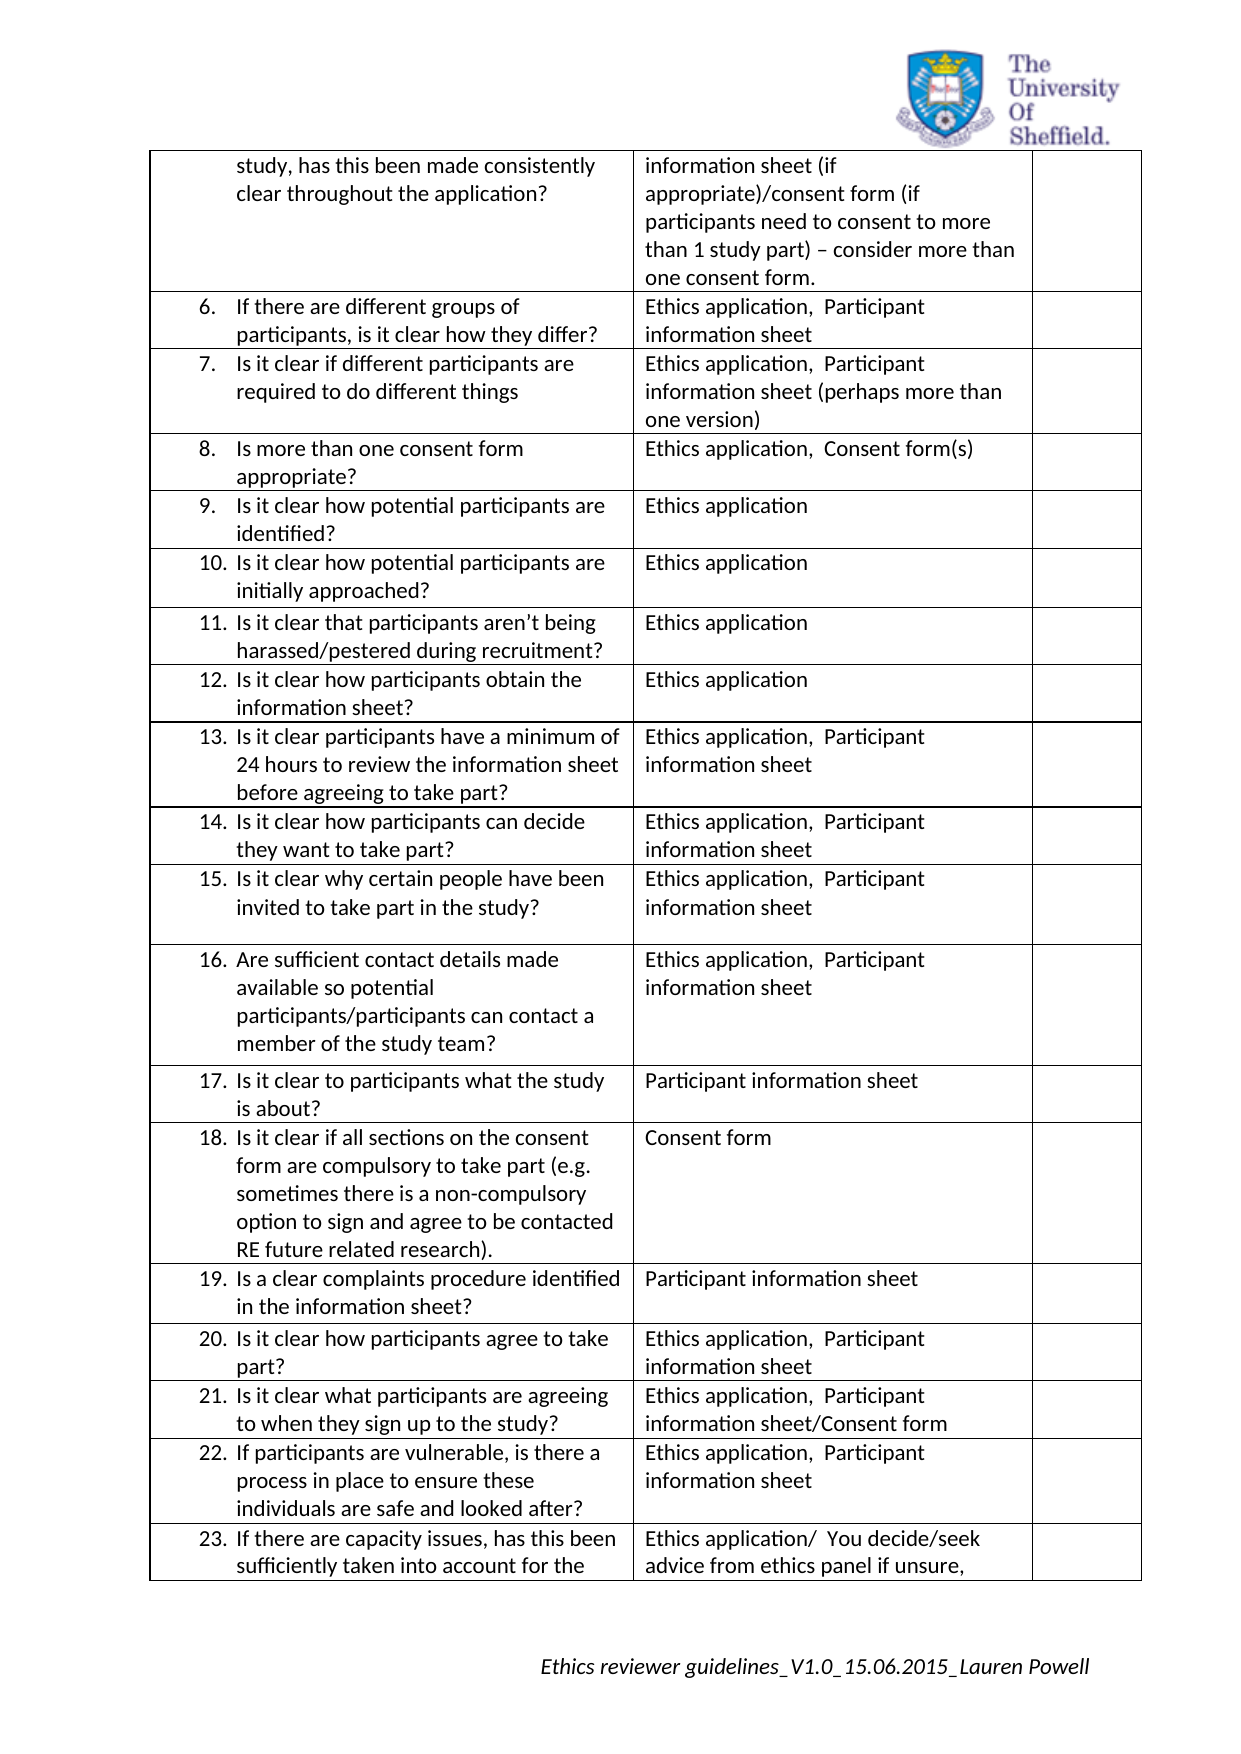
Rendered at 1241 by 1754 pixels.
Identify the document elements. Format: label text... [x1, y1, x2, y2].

table_cell Ethics application, Participant information sheet [634, 865, 1032, 944]
table_cell Is it clear to participants what the study is about? [151, 1066, 633, 1122]
table_cell Ethics application [634, 608, 1032, 664]
table_cell [1033, 945, 1141, 1065]
table_cell Are sufficient contact details made available so potential participants/participants can contact a member of the study team? [151, 945, 633, 1065]
table_cell [1033, 349, 1141, 433]
table_cell Participant information sheet [634, 1066, 1032, 1122]
table_cell [1033, 1264, 1141, 1323]
table_cell Participant information sheet [634, 1264, 1032, 1323]
table_cell Is it clear how participants agree to take part? [151, 1324, 633, 1380]
table_cell Ethics application, Participant information sheet [634, 1439, 1032, 1523]
table_cell [1033, 1439, 1141, 1523]
table_cell [1033, 151, 1141, 291]
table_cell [151, 1524, 633, 1580]
table_cell Ethics application, Participant information sheet [634, 945, 1032, 1065]
table_cell Ethics application, Participant information sheet [634, 292, 1032, 348]
table_cell Ethics application, Participant information sheet (perhaps more than one version) [634, 349, 1032, 433]
table_cell Is more than one consent form appropriate? [151, 434, 633, 490]
table_cell Ethics application, Consent form(s) [634, 434, 1032, 490]
table_cell Is it clear why certain people have been invited to take part in the study? [151, 865, 633, 944]
table_cell [1033, 1324, 1141, 1380]
table_cell Is it clear how potential participants are initially approached? [151, 549, 633, 607]
table_cell Is it clear how participants obtain the information sheet? [151, 665, 633, 721]
table_cell [1033, 1123, 1141, 1263]
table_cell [151, 151, 633, 291]
table_cell Ethics application, Participant information sheet [634, 1324, 1032, 1380]
table_cell [1033, 808, 1141, 863]
table_cell [1033, 865, 1141, 944]
table_cell Is it clear that participants aren’t being harassed/pestered during recruitment? [151, 608, 633, 664]
table_cell Ethics application [634, 549, 1032, 607]
table_cell If there are different groups of participants, is it clear how they differ? [151, 292, 633, 348]
table_cell [1033, 723, 1141, 806]
table_cell Is it clear if all sections on the consent form are compulsory to take part (e.g. sometimes there is a non-compulsory option to sign and agree to be contacted RE future related research). [151, 1123, 633, 1263]
table_cell Is it clear how participants can decide they want to take part? [151, 808, 633, 863]
table_cell Consent form [634, 1123, 1032, 1263]
table_cell Is it clear if different participants are required to do different things [151, 349, 633, 433]
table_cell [634, 151, 1032, 291]
table_cell Is it clear what participants are agreeing to when they sign up to the study? [151, 1381, 633, 1437]
table_cell Ethics application [634, 665, 1032, 721]
table_cell [1033, 608, 1141, 664]
table_cell [1033, 1381, 1141, 1437]
table_cell [1033, 665, 1141, 721]
table_cell [1033, 1524, 1141, 1580]
table_cell Ethics application, Participant information sheet/Consent form [634, 1381, 1032, 1437]
table_cell [1033, 491, 1141, 547]
table_cell Ethics application [634, 491, 1032, 547]
table_cell Is a clear complaints procedure identified in the information sheet? [151, 1264, 633, 1323]
table_cell [1033, 434, 1141, 490]
table_cell Ethics application, Participant information sheet [634, 808, 1032, 863]
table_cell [634, 1524, 1032, 1580]
table_cell Is it clear participants have a minimum of 24 hours to review the information sheet before agreeing to take part? [151, 723, 633, 806]
table_cell If participants are vulnerable, is there a process in place to ensure these individuals are safe and looked after? [151, 1439, 633, 1523]
table_cell Is it clear how potential participants are identified? [151, 491, 633, 547]
table_cell Ethics application, Participant information sheet [634, 723, 1032, 806]
picture [876, 31, 1221, 164]
table_cell [1033, 549, 1141, 607]
table_cell [1033, 1066, 1141, 1122]
table_cell [1033, 292, 1141, 348]
